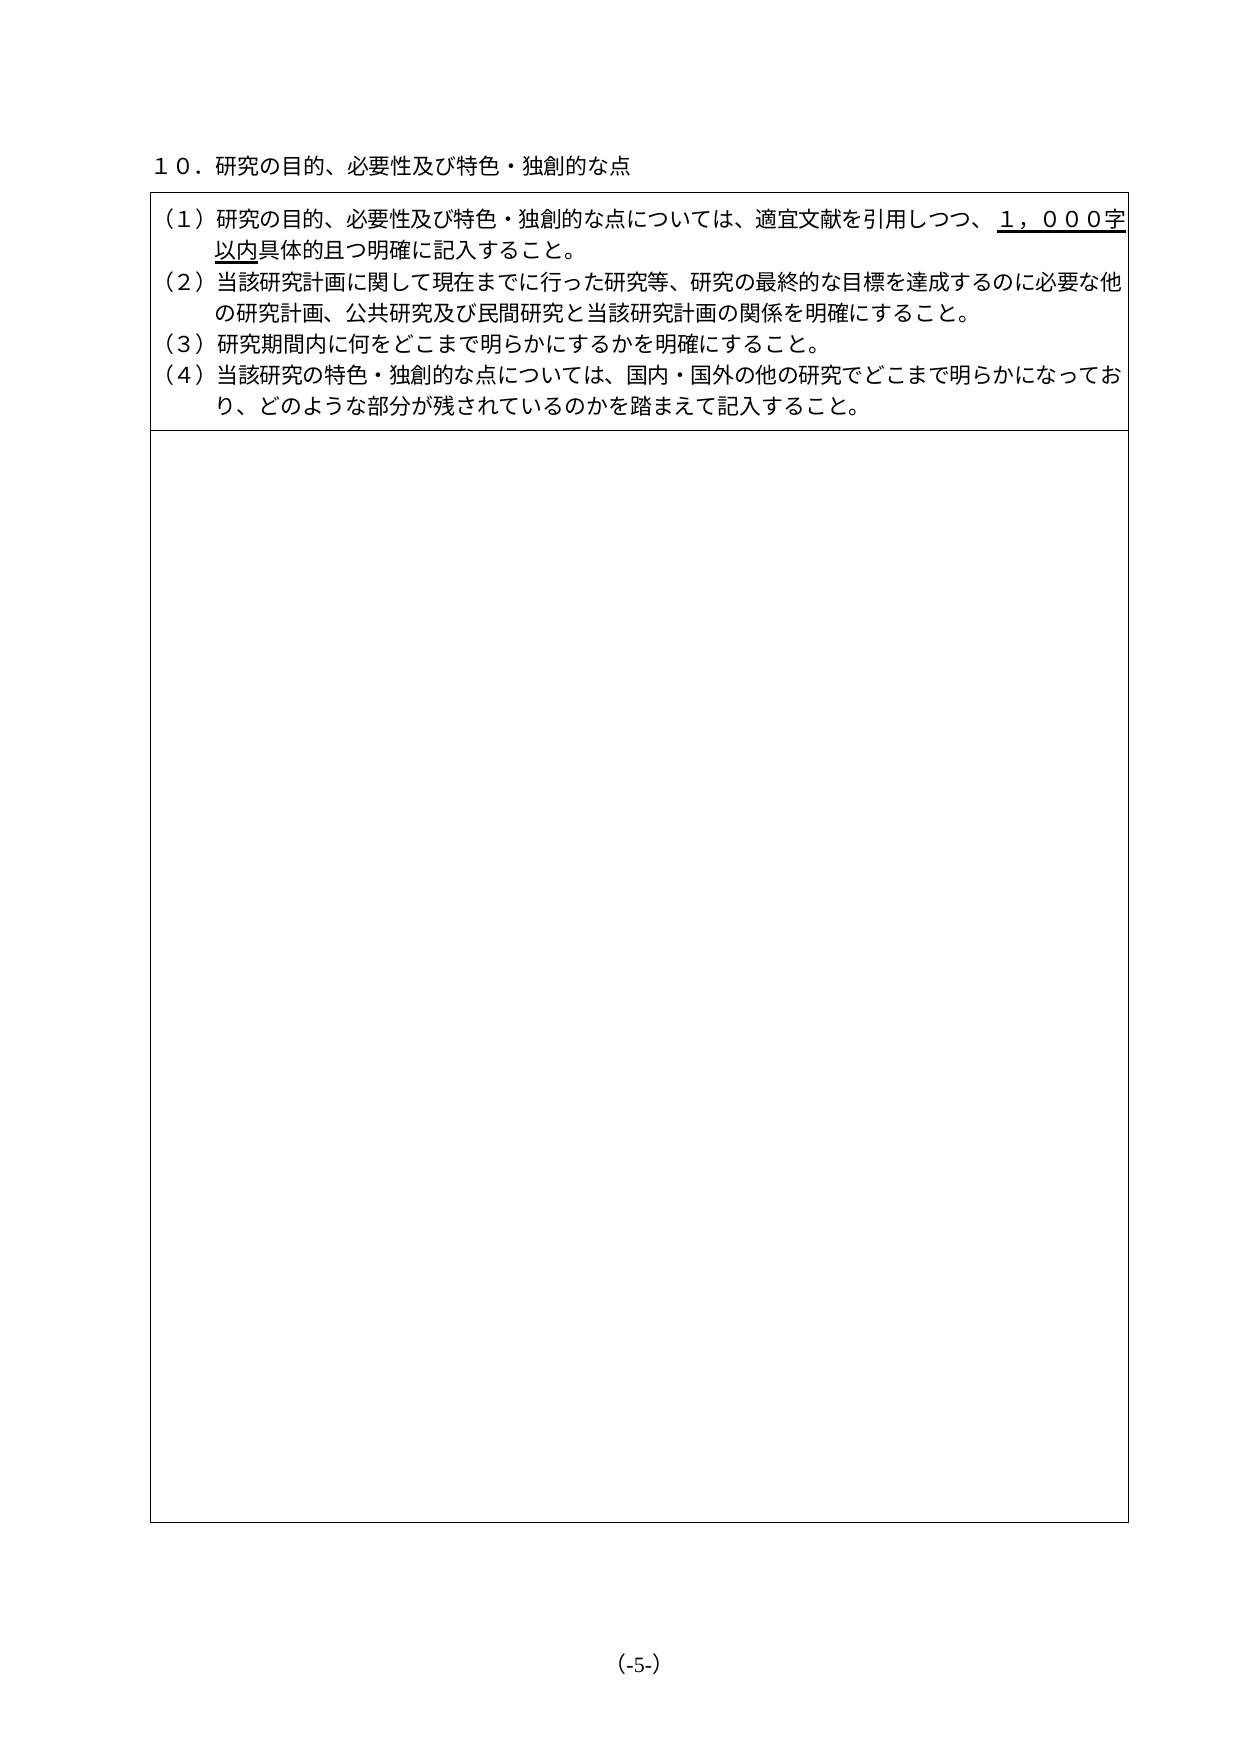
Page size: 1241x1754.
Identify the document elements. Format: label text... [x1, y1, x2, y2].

text １０．研究の目的、必要性及び特色・独創的な点 [150, 150, 1128, 181]
table_header （１）研究の目的、必要性及び特色・独創的な点については、適宜文献を引用しつつ、１，０００字以内具体的且つ明確に記入すること。 （２）当該研究計画に関して現在までに行った研究等、研究の最終的な目標を達成するのに必要な他の研究計画、公共研究及び民間研究と当該研究計画の関係を明確にすること。 （３）研究期間内に何をどこまで明らかにするかを明確にすること。 （４）当該研究の特色・独創的な点については、国内・国外の他の研究でどこまで明らかになっており、どのような部分が残されているのかを踏まえて記入すること。 [151, 193, 1128, 430]
table_cell [151, 431, 1128, 1522]
